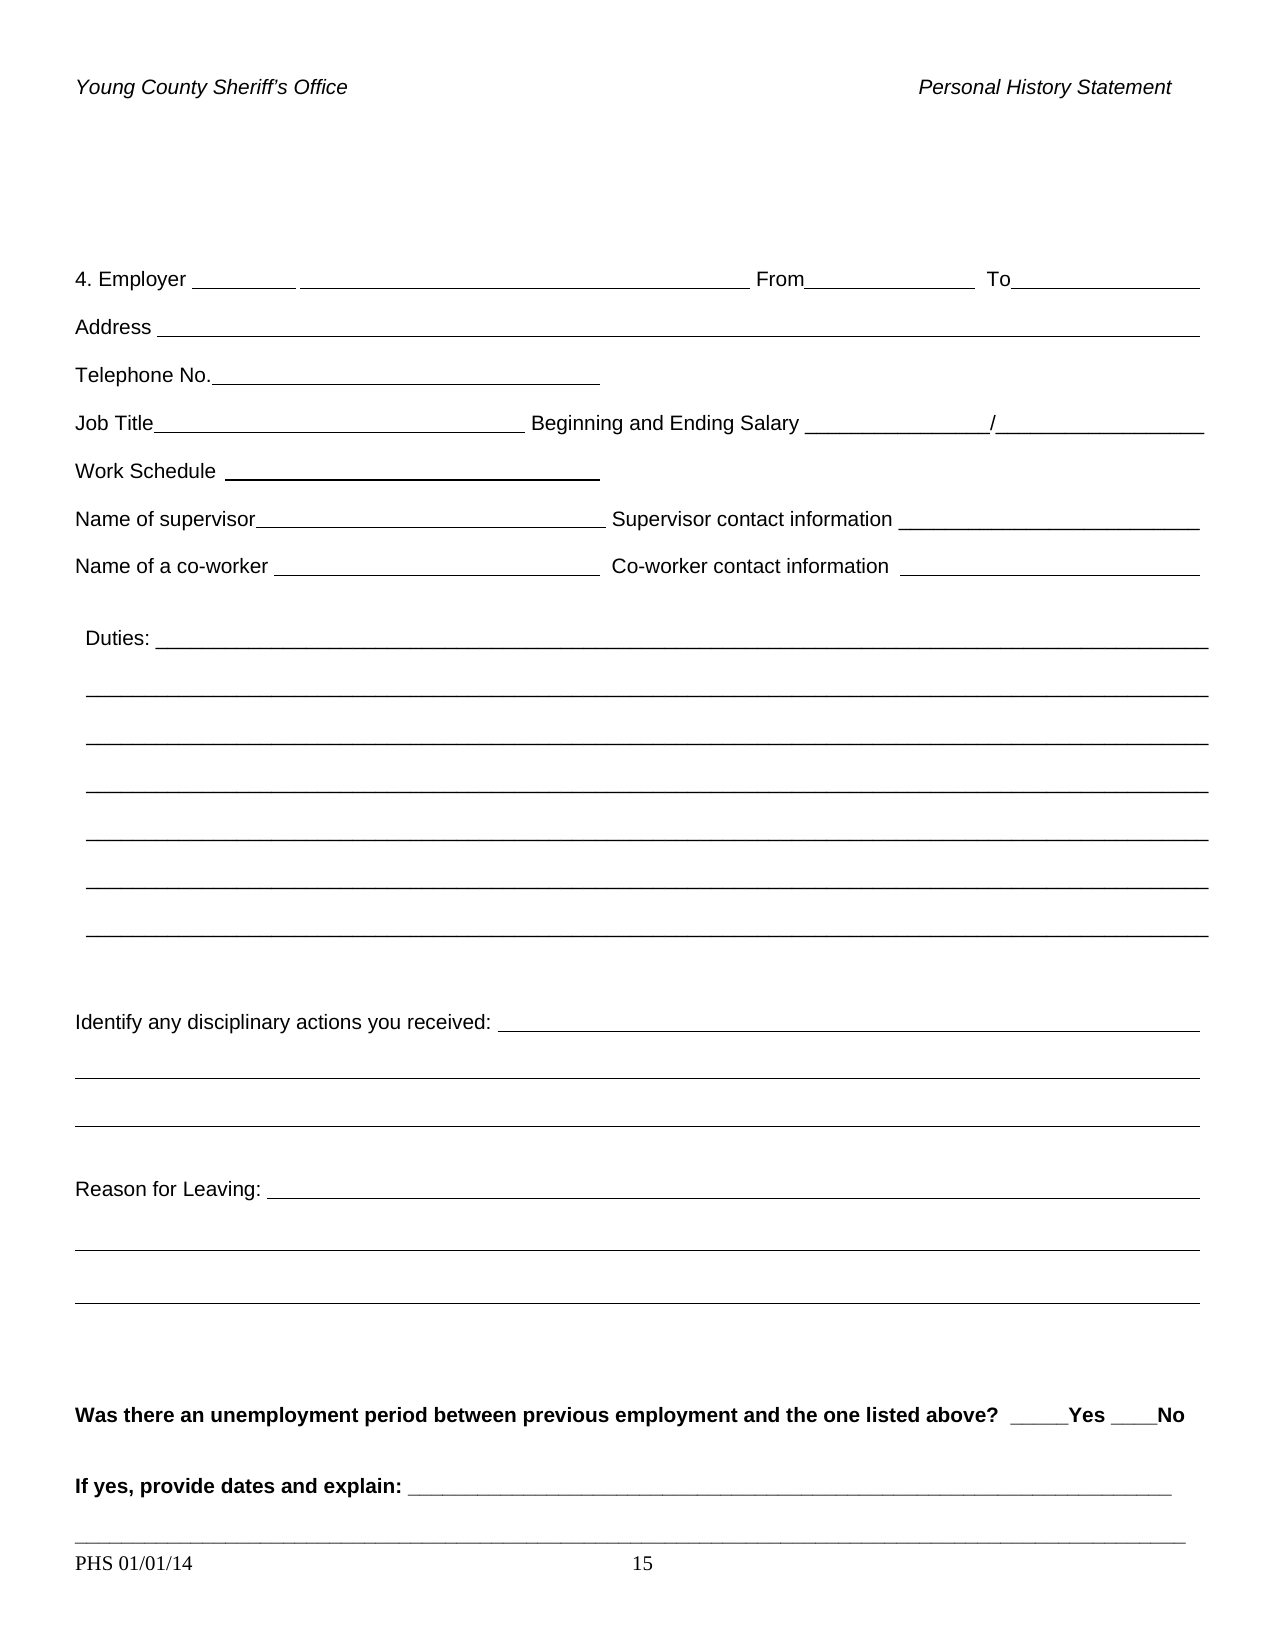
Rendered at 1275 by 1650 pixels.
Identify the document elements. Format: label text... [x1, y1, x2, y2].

text _________________________________________________________________________________________________ [75, 770, 1209, 794]
text If yes, provide dates and explain: __________________________________________________________________ [75, 1474, 1209, 1498]
text ___________________________________________________________________________________________________________________________________________________________________________________________________________________________________________________________________________________________________ [75, 818, 1209, 938]
text Duties: ___________________________________________________________________________________________ __________________________________________________________________________________________________________________________________________________________________________________________________ [75, 626, 1209, 746]
text Work Schedule [75, 458, 1209, 482]
text Address [75, 315, 1209, 339]
text Was there an unemployment period between previous employment and the one listed above? _____Yes ____No [75, 1402, 1209, 1426]
text Name of a co-worker Co-worker contact information [75, 554, 1209, 578]
text Telephone No. [75, 363, 1209, 387]
text 4. Employer From To [75, 267, 1209, 291]
text Reason for Leaving: [75, 1177, 1209, 1201]
text Name of supervisor Supervisor contact information __________________________ [75, 506, 1209, 530]
text Job Title Beginning and Ending Salary ________________/__________________ [75, 411, 1209, 434]
text ________________________________________________________________________________________________ [75, 1522, 1209, 1546]
text Identify any disciplinary actions you received: [75, 1009, 1209, 1129]
